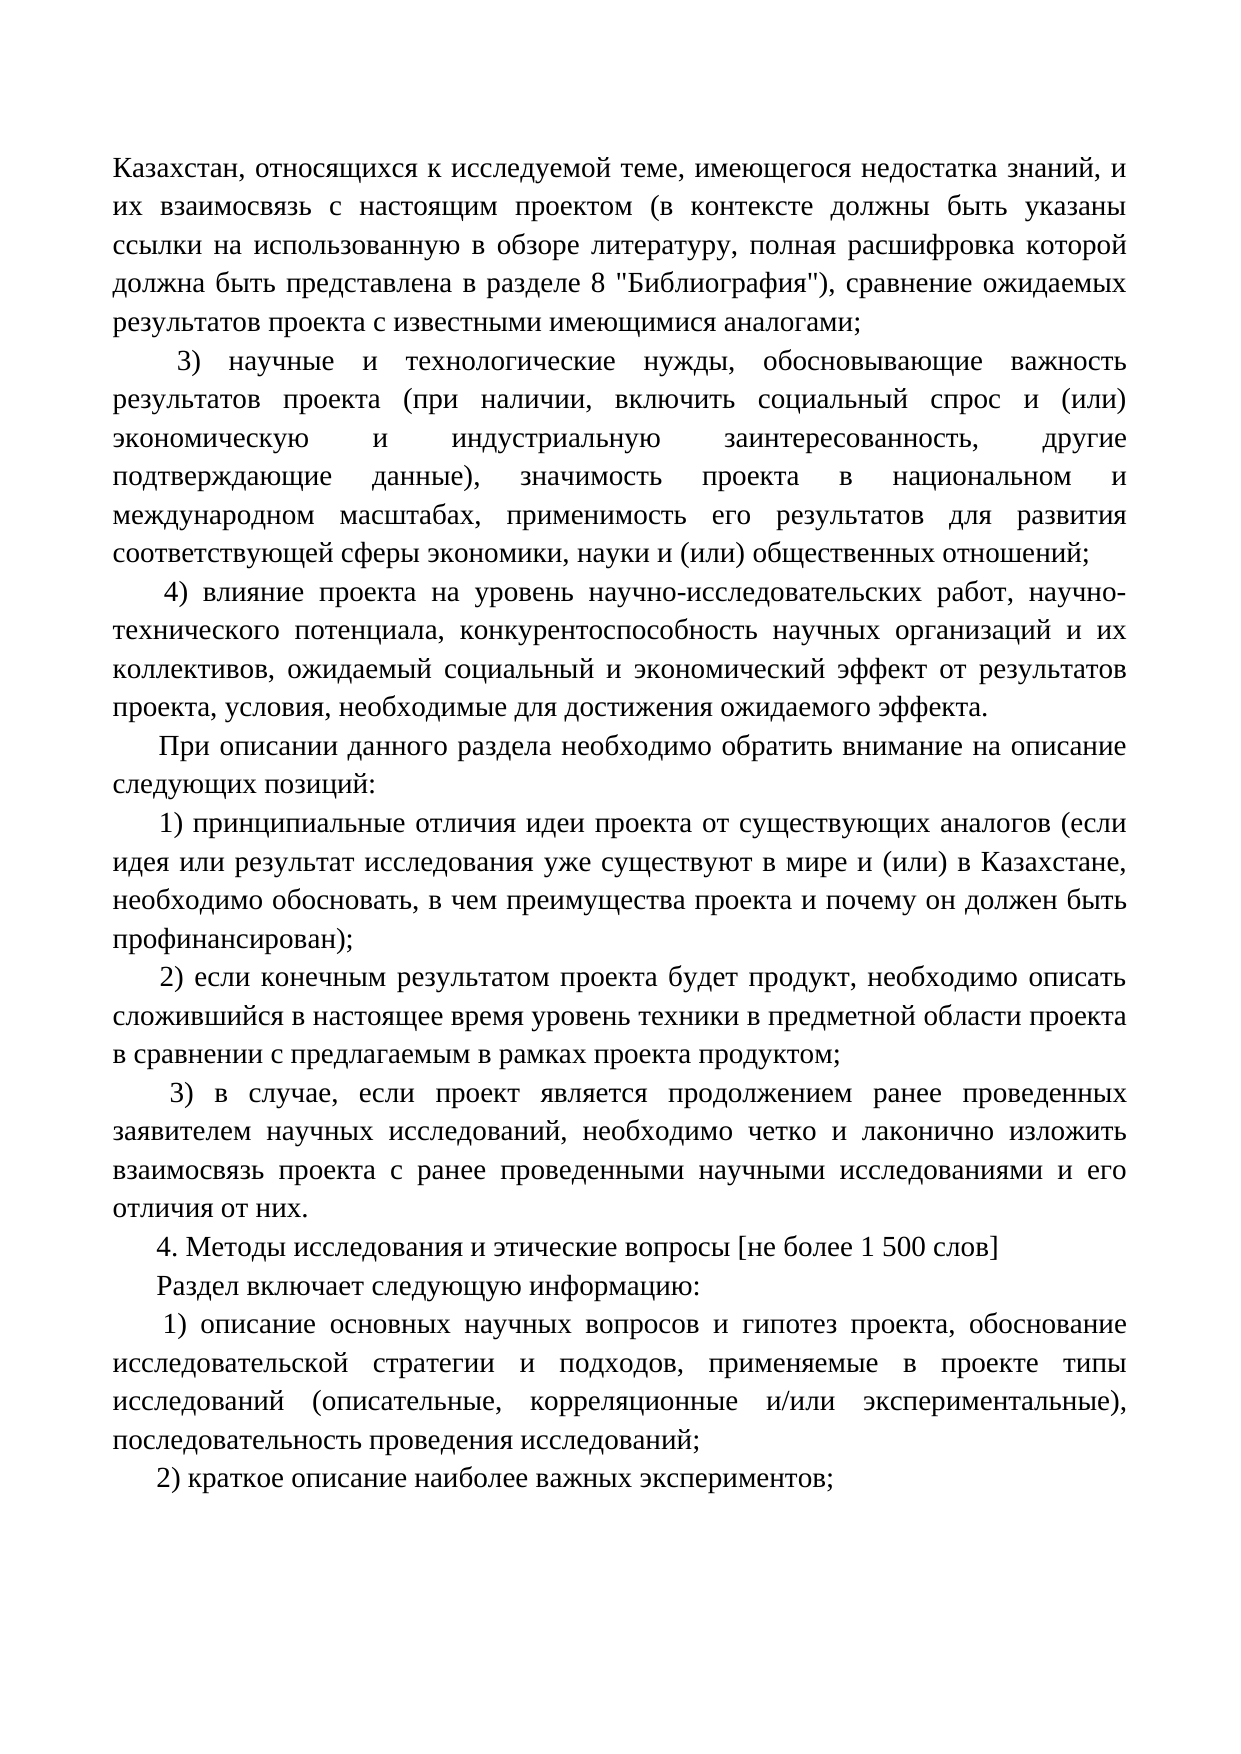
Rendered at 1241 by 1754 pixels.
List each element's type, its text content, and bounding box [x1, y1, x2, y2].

text 3) в случае, если проект является продолжением ранее проведенных заявителем научных исследований, необходимо четко и лаконично изложить взаимосвязь проекта с ранее проведенными научными исследованиями и его отличия от них. [112, 1075, 1128, 1224]
text При описании данного раздела необходимо обратить внимание на описание следующих позиций: [112, 728, 1128, 800]
text 4. Методы исследования и этические вопросы [не более 1 500 слов] [112, 1229, 1128, 1263]
text Раздел включает следующую информацию: [112, 1268, 1128, 1301]
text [112, 150, 1128, 338]
text 2) краткое описание наиболее важных экспериментов; [112, 1460, 1128, 1494]
text 4) влияние проекта на уровень научно-исследовательских работ, научно-технического потенциала, конкурентоспособность научных организаций и их коллективов, ожидаемый социальный и экономический эффект от результатов проекта, условия, необходимые для достижения ожидаемого эффекта. [112, 574, 1128, 723]
text 3) научные и технологические нужды, обосновывающие важность результатов проекта (при наличии, включить социальный спрос и (или) экономическую и индустриальную заинтересованность, другие подтверждающие данные), значимость проекта в национальном и международном масштабах, применимость его результатов для развития соответствующей сферы экономики, науки и (или) общественных отношений; [112, 343, 1128, 569]
text 1) принципиальные отличия идеи проекта от существующих аналогов (если идея или результат исследования уже существуют в мире и (или) в Казахстане, необходимо обосновать, в чем преимущества проекта и почему он должен быть профинансирован); [112, 805, 1128, 954]
text 2) если конечным результатом проекта будет продукт, необходимо описать сложившийся в настоящее время уровень техники в предметной области проекта в сравнении с предлагаемым в рамках проекта продуктом; [112, 959, 1128, 1070]
text 1) описание основных научных вопросов и гипотез проекта, обоснование исследовательской стратегии и подходов, применяемые в проекте типы исследований (описательные, корреляционные и/или экспериментальные), последовательность проведения исследований; [112, 1306, 1128, 1455]
